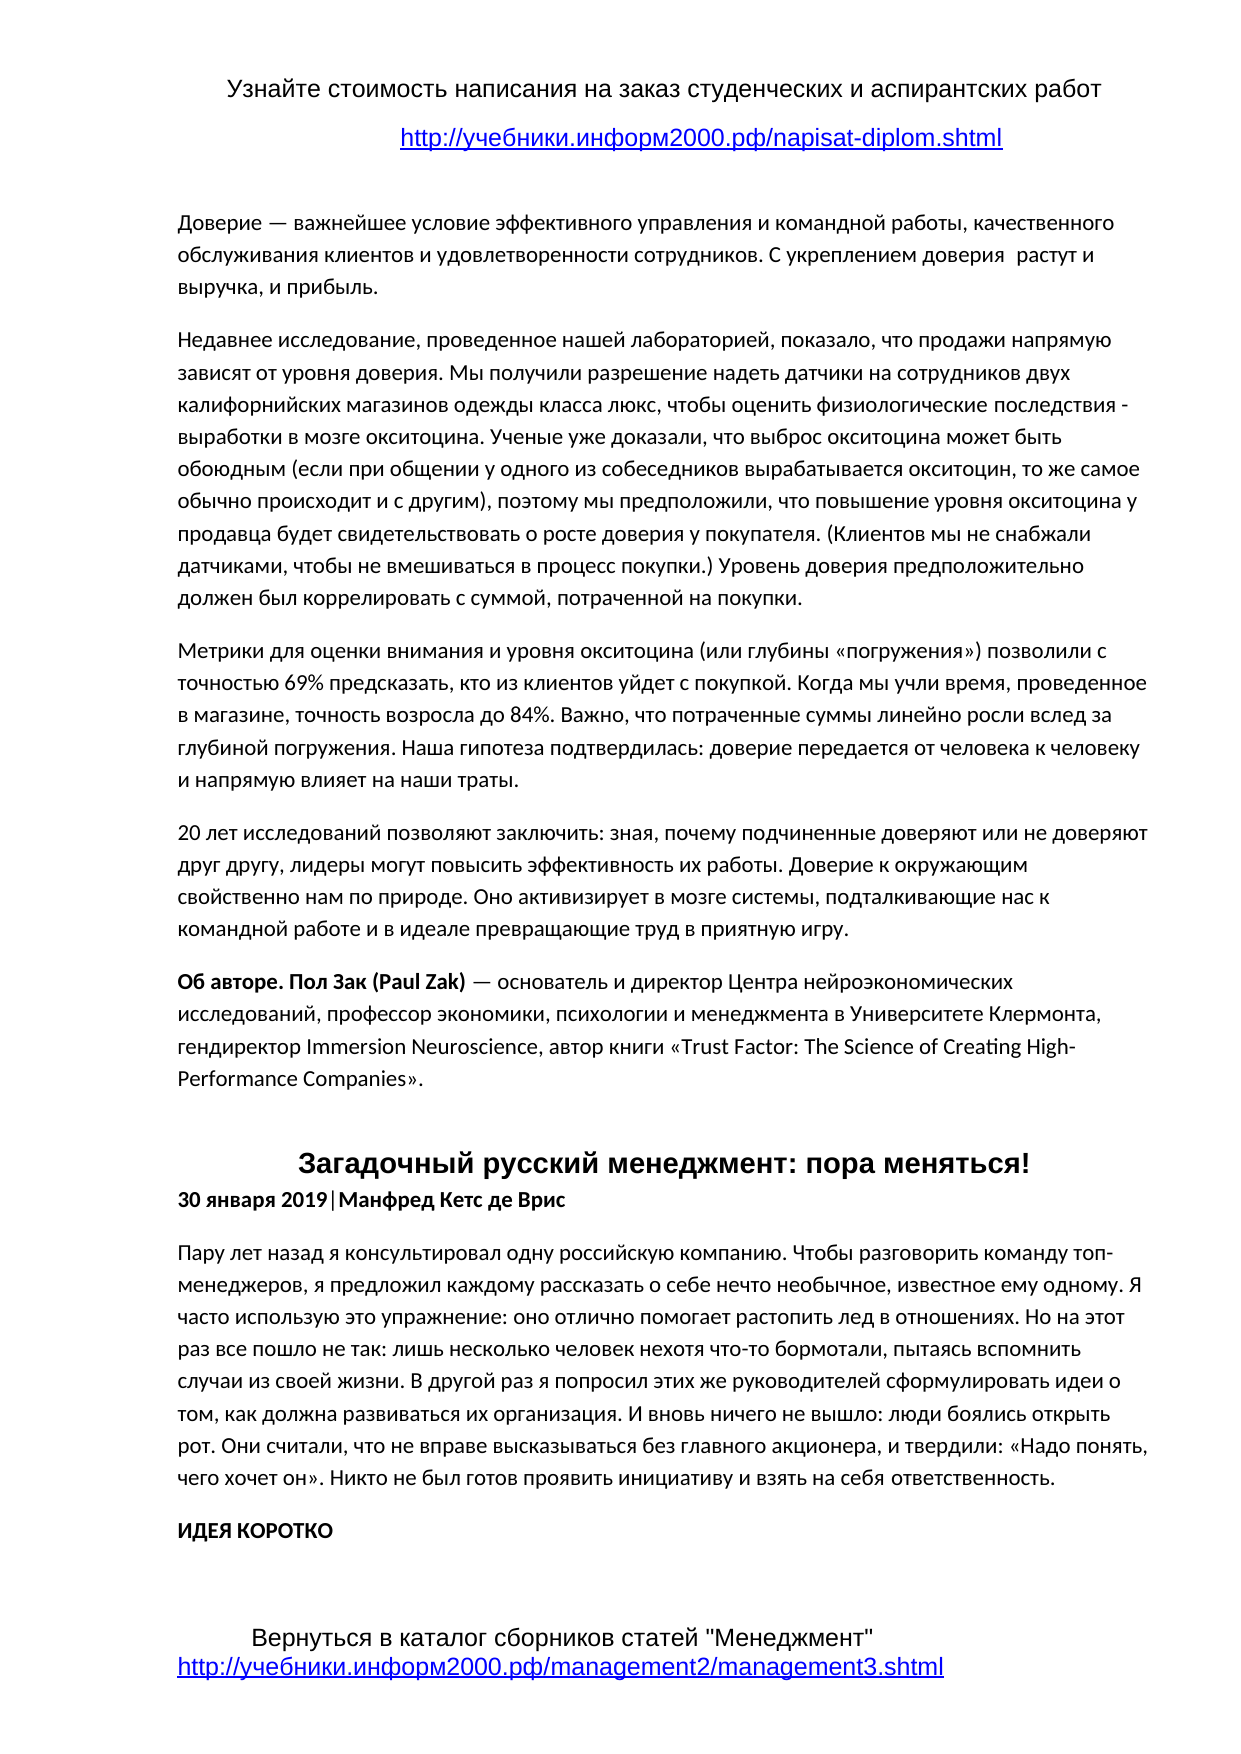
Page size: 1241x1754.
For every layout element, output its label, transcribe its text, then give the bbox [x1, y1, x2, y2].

text 20 лет исследований позволяют заключить: зная, почему подчиненные доверяют или не доверяют друг другу, лидеры могут повысить эффективность их работы. Доверие к окружающим свойственно нам по природе. Оно активизирует в мозге системы, подталкивающие нас к командной работе и в идеале превращающие труд в приятную игру. [177, 818, 1152, 942]
text Пару лет назад я консультировал одну российскую компанию. Чтобы разговорить команду топ-менеджеров, я предложил каждому рассказать о себе нечто необычное, известное ему одному. Я часто использую это упражнение: оно отлично помогает растопить лед в отношениях. Но на этот раз все пошло не так: лишь несколько человек нехотя что-то бормотали, пытаясь вспомнить случаи из своей жизни. В другой раз я попросил этих же руководителей сформулировать идеи о том, как должна развиваться их организация. И вновь ничего не вышло: люди боялись открыть рот. Они считали, что не вправе высказываться без главного акционера, и твердили: «Надо понять, чего хочет он». Никто не был готов проявить инициативу и взять на себя ответственность. [177, 1238, 1152, 1491]
text Метрики для оценки внимания и уровня окситоцина (или глубины «погружения») позволили с точностью 69% предсказать, кто из клиентов уйдет с покупкой. Когда мы учли время, проведенное в магазине, точность возросла до 84%. Важно, что потраченные суммы линейно росли вслед за глубиной погружения. Наша гипотеза подтвердилась: доверие передается от человека к человеку и напрямую влияет на наши траты. [177, 636, 1152, 793]
text 30 января 2019|Манфред Кетс де Врис [177, 1185, 1152, 1213]
text Доверие — важнейшее условие эффективного управления и командной работы, качественного обслуживания клиентов и удовлетворенности сотрудников. С укреплением доверия растут и выручка, и прибыль. [177, 208, 1152, 301]
text Недавнее исследование, проведенное нашей лабораторией, показало, что продажи напрямую зависят от уровня доверия. Мы получили разрешение надеть датчики на сотрудников двух калифорнийских магазинов одежды класса люкс, чтобы оценить физиологические последствия выработки в мозге окситоцина. Ученые уже доказали, что выброс окситоцина может быть обоюдным (если при общении у одного из собеседников вырабатывается окситоцин, то же самое обычно происходит и с другим), поэтому мы предположили, что повышение уровня окситоцина у продавца будет свидетельствовать о росте доверия у покупателя. (Клиентов мы не снабжали датчиками, чтобы не вмешиваться в процесс покупки.) Уровень доверия предположительно должен был коррелировать с суммой, потраченной на покупки. [177, 326, 1152, 611]
text Об авторе. Пол Зак (Paul Zak) — основатель и директор Центра нейроэкономических исследований, профессор экономики, психологии и менеджмента в Университете Клермонта, гендиректор Immersion Neuroscience, автор книги «Trust Factor: The Science of Creating High-Performance Companies». [177, 967, 1152, 1092]
subtitle Загадочный русский менеджмент: пора меняться! [177, 1146, 1152, 1180]
text ИДЕЯ КОРОТКО [177, 1516, 1152, 1544]
